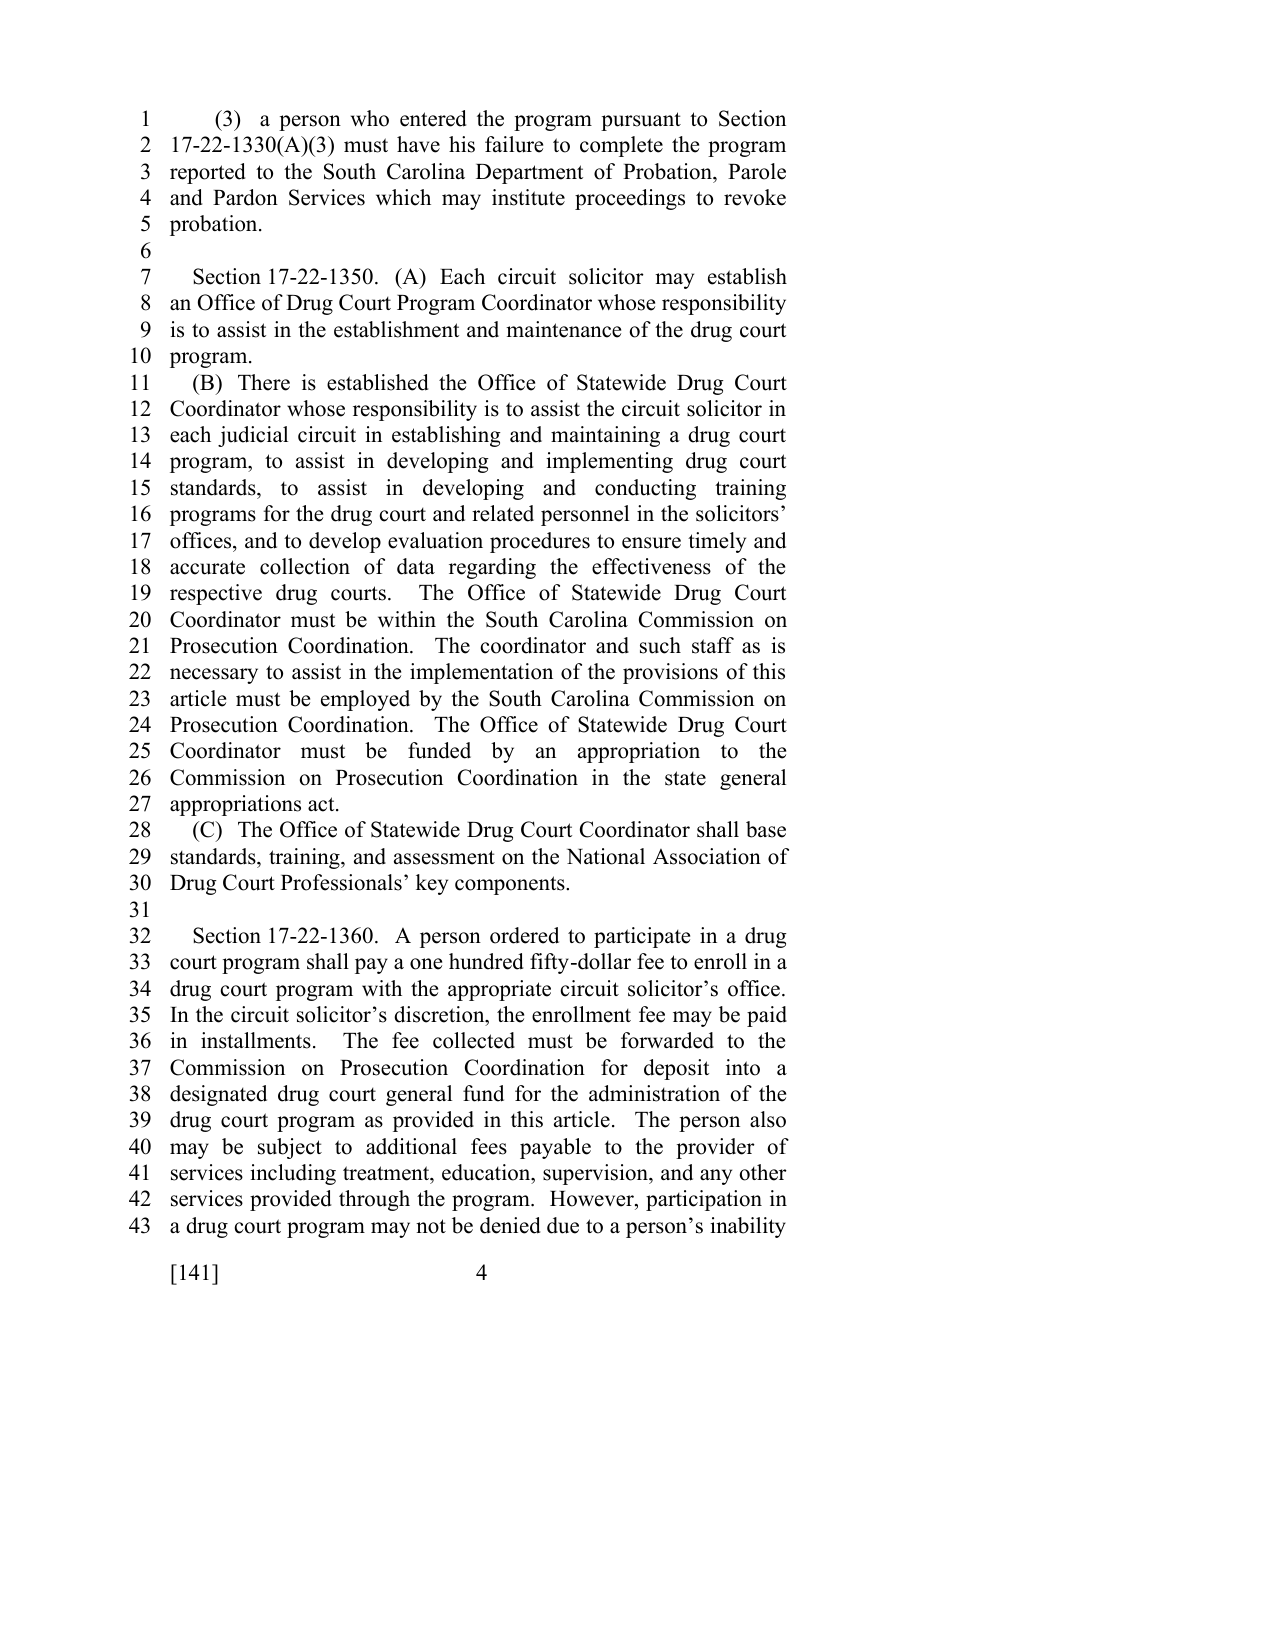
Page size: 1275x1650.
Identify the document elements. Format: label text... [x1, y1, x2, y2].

text (C) The Office of Statewide Drug Court Coordinator shall base standards, training, and assessment on the National Association of Drug Court Professionals’ key components. [169, 817, 787, 896]
text Section 17-22-1350. (A) Each circuit solicitor may establish an Office of Drug Court Program Coordinator whose responsibility is to assist in the establishment and maintenance of the drug court program. [169, 263, 787, 368]
text (B) There is established the Office of Statewide Drug Court Coordinator whose responsibility is to assist the circuit solicitor in each judicial circuit in establishing and maintaining a drug court program, to assist in developing and implementing drug court standards, to assist in developing and conducting training programs for the drug court and related personnel in the solicitors’ offices, and to develop evaluation procedures to ensure timely and accurate collection of data regarding the effectiveness of the respective drug courts. The Office of Statewide Drug Court Coordinator must be within the South Carolina Commission on Prosecution Coordination. The coordinator and such staff as is necessary to assist in the implementation of the provisions of this article must be employed by the South Carolina Commission on Prosecution Coordination. The Office of Statewide Drug Court Coordinator must be funded by an appropriation to the Commission on Prosecution Coordination in the state general appropriations act. [169, 368, 787, 817]
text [169, 922, 787, 1238]
text (3) a person who entered the program pursuant to Section 17-22-1330(A)(3) must have his failure to complete the program reported to the South Carolina Department of Probation, Parole and Pardon Services which may institute proceedings to revoke probation. [169, 105, 787, 237]
